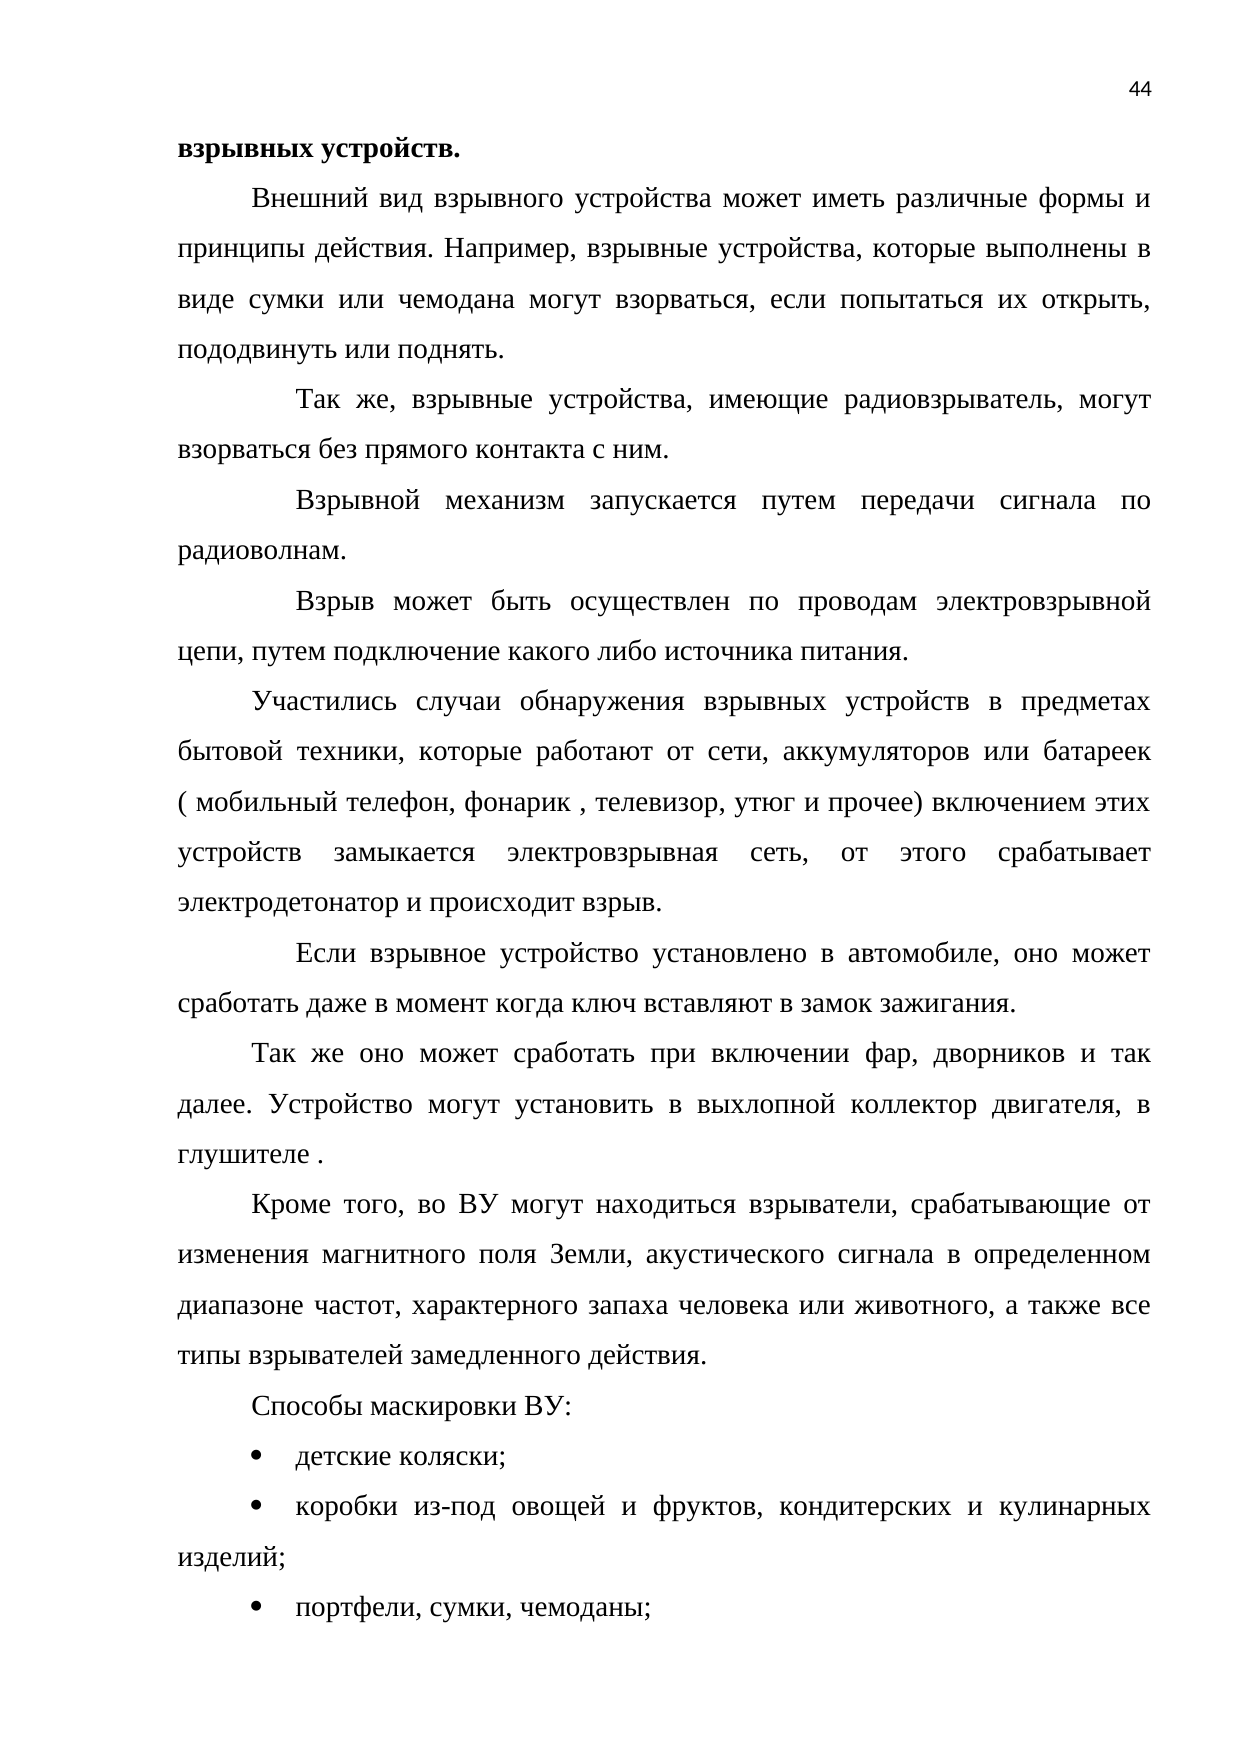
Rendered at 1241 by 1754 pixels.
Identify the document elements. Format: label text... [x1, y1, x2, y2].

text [177, 130, 1152, 163]
text Взрыв может быть осуществлен по проводам электровзрывной цепи, путем подключение какого либо источника питания. [177, 583, 1152, 666]
list портфели, сумки, чемоданы; [177, 1589, 1152, 1623]
text Взрывной механизм запускается путем передачи сигнала по радиоволнам. [177, 482, 1152, 566]
text Так же, взрывные устройства, имеющие радиовзрыватель, могут взорваться без прямого контакта с ним. [177, 381, 1152, 465]
text Так же оно может сработать при включении фар, дворников и так далее. Устройство могут установить в выхлопной коллектор двигателя, в глушителе . [177, 1035, 1152, 1169]
text Участились случаи обнаружения взрывных устройств в предметах бытовой техники, которые работают от сети, аккумуляторов или батареек ( мобильный телефон, фонарик , телевизор, утюг и прочее) включением этих устройств замыкается электровзрывная сеть, от этого срабатывает электродетонатор и происходит взрыв. [177, 683, 1152, 918]
text Если взрывное устройство установлено в автомобиле, оно может сработать даже в момент когда ключ вставляют в замок зажигания. [177, 935, 1152, 1019]
text Способы маскировки ВУ: [177, 1388, 1152, 1421]
text Внешний вид взрывного устройства может иметь различные формы и принципы действия. Например, взрывные устройства, которые выполнены в виде сумки или чемодана могут взорваться, если попытаться их открыть, пододвинуть или поднять. [177, 180, 1152, 364]
list детские коляски; [177, 1438, 1152, 1472]
text Кроме того, во ВУ могут находиться взрыватели, срабатывающие от изменения магнитного поля Земли, акустического сигнала в определенном диапазоне частот, характерного запаха человека или животного, а также все типы взрывателей замедленного действия. [177, 1186, 1152, 1371]
list коробки из-под овощей и фруктов, кондитерских и кулинарных изделий; [177, 1488, 1152, 1572]
